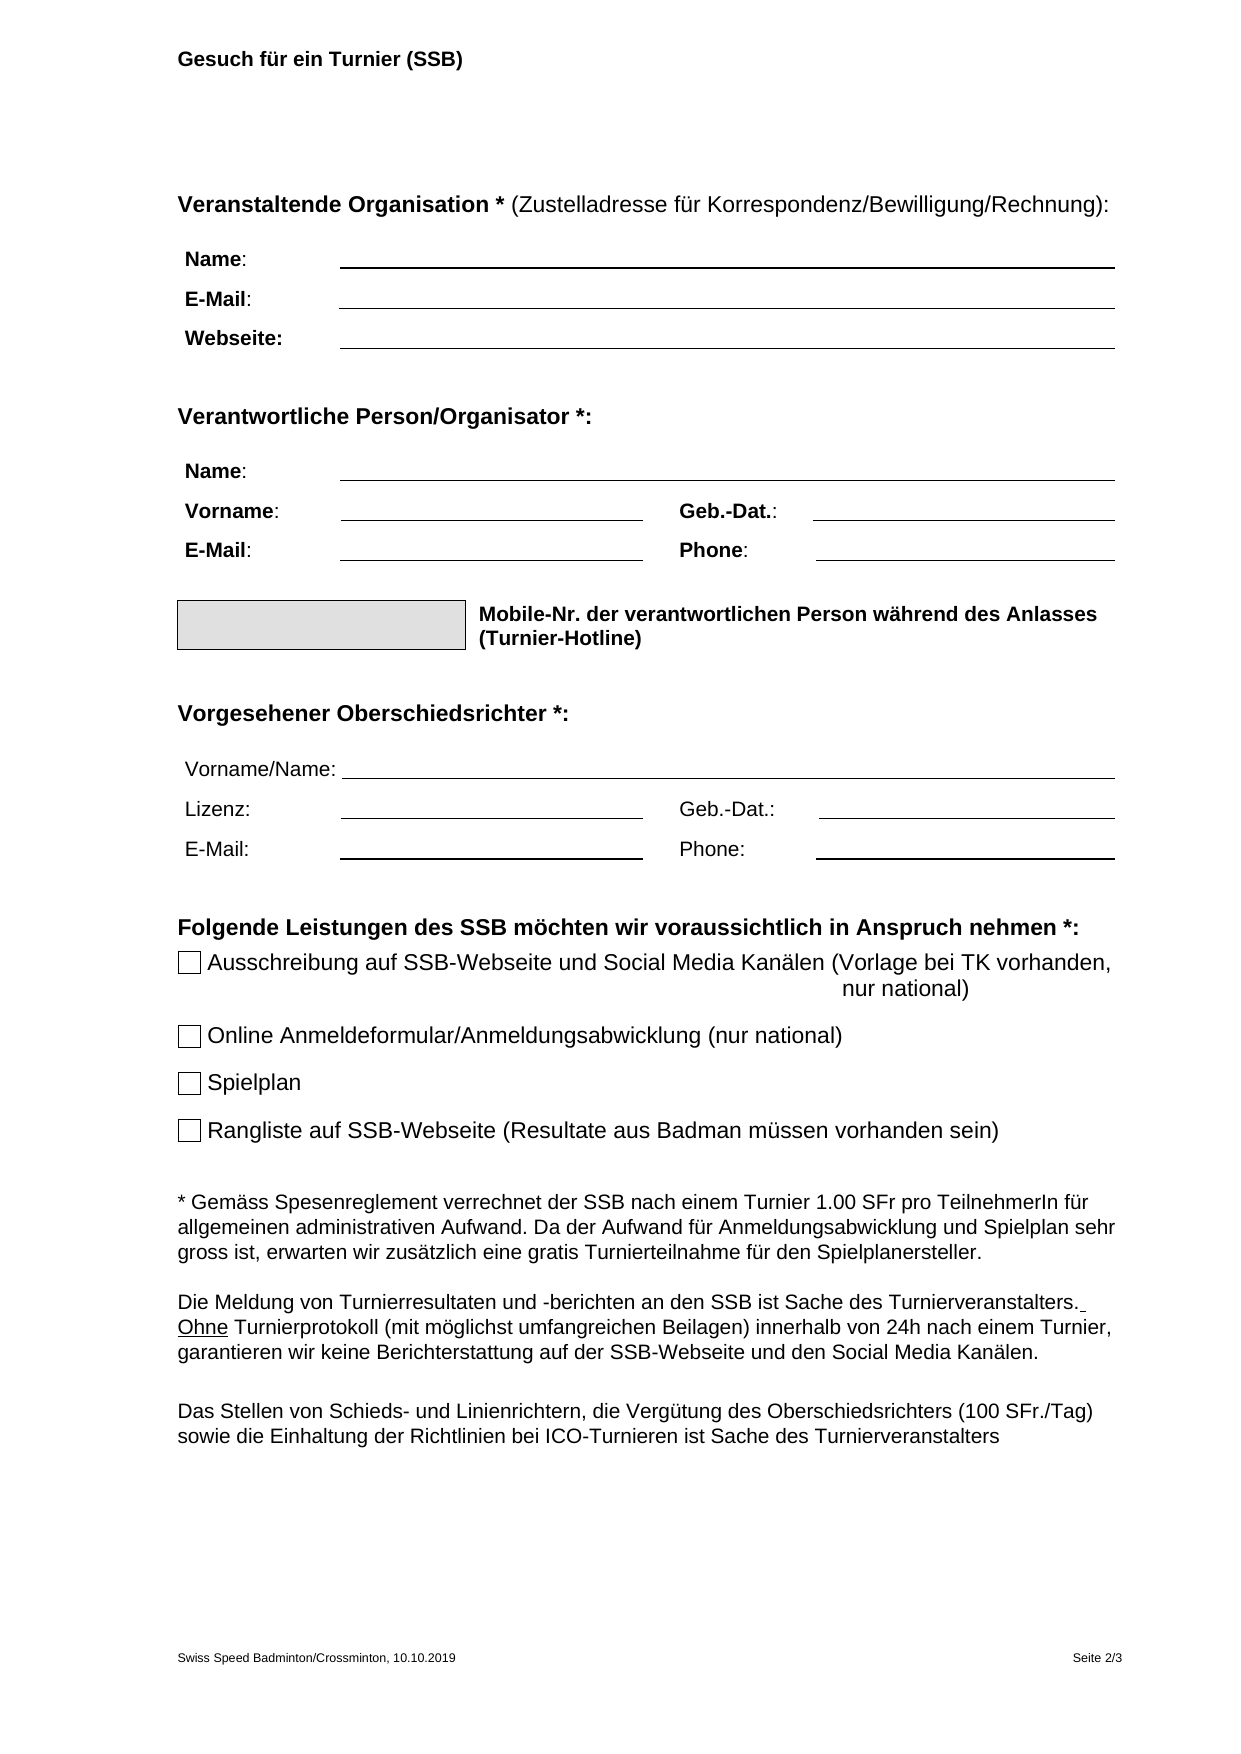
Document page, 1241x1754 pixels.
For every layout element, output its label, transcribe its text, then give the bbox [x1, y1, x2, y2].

text Spielplan [177, 1069, 1122, 1096]
table_header Name: [177, 455, 1129, 485]
text Ausschreibung auf SSB-Webseite und Social Media Kanälen (Vorlage bei TK vorhanden, nur national) [177, 949, 1122, 1001]
table_header Geb.-Dat.: [672, 495, 1129, 525]
text Rangliste auf SSB-Webseite (Resultate aus Badman müssen vorhanden sein) [177, 1117, 1122, 1176]
table_header Mobile-Nr. der verantwortlichen Person während des Anlasses (Turnier-Hotline) [466, 600, 1130, 649]
table_header Webseite: [177, 323, 332, 353]
text Die Meldung von Turnierresultaten und -berichten an den SSB ist Sache des Turnierveranstalters. Ohne Turnierprotokoll (mit möglichst umfangreichen Beilagen) innerhalb von 24h nach einem Turnier, garantieren wir keine Berichterstattung auf der SSB-Webseite und den Social Media Kanälen. [177, 1289, 1122, 1397]
text Vorgesehener Oberschiedsrichter *: [177, 700, 1122, 727]
table_header Geb.-Dat.: [672, 793, 1129, 824]
table_header [332, 535, 672, 566]
table_header [809, 834, 1129, 864]
table_header [332, 323, 1129, 353]
table_header Phone: [672, 535, 809, 566]
table_header E-Mail: [177, 834, 332, 864]
text Das Stellen von Schieds- und Linienrichtern, die Vergütung des Oberschiedsrichters (100 SFr./Tag) sowie die Einhaltung der Richtlinien bei ICO-Turnieren ist Sache des Turnierveranstalters [177, 1397, 1122, 1447]
table_header [178, 601, 465, 649]
text Veranstaltende Organisation * (Zustelladresse für Korrespondenz/Bewilligung/Rechnung): [177, 191, 1122, 217]
table_header Name: [177, 243, 1129, 273]
table_header Lizenz: [177, 793, 672, 824]
table_header [332, 834, 672, 864]
table_header Phone: [672, 834, 809, 864]
text Folgende Leistungen des SSB möchten wir voraussichtlich in Anspruch nehmen *: [177, 914, 1122, 940]
text Verantwortliche Person/Organisator *: [177, 403, 1122, 430]
table_header [809, 535, 1129, 566]
table_header Vorname: [177, 495, 672, 525]
table_header E-Mail: [177, 535, 332, 566]
table_header E-Mail: [177, 283, 1129, 313]
table_header Vorname/Name: [177, 753, 1129, 783]
text Online Anmeldeformular/Anmeldungsabwicklung (nur national) [177, 1022, 1122, 1048]
text * Gemäss Spesenreglement verrechnet der SSB nach einem Turnier 1.00 SFr pro TeilnehmerIn für allgemeinen administrativen Aufwand. Da der Aufwand für Anmeldungsabwicklung und Spielplan sehr gross ist, erwarten wir zusätzlich eine gratis Turnierteilnahme für den Spielplanersteller. [177, 1189, 1122, 1264]
